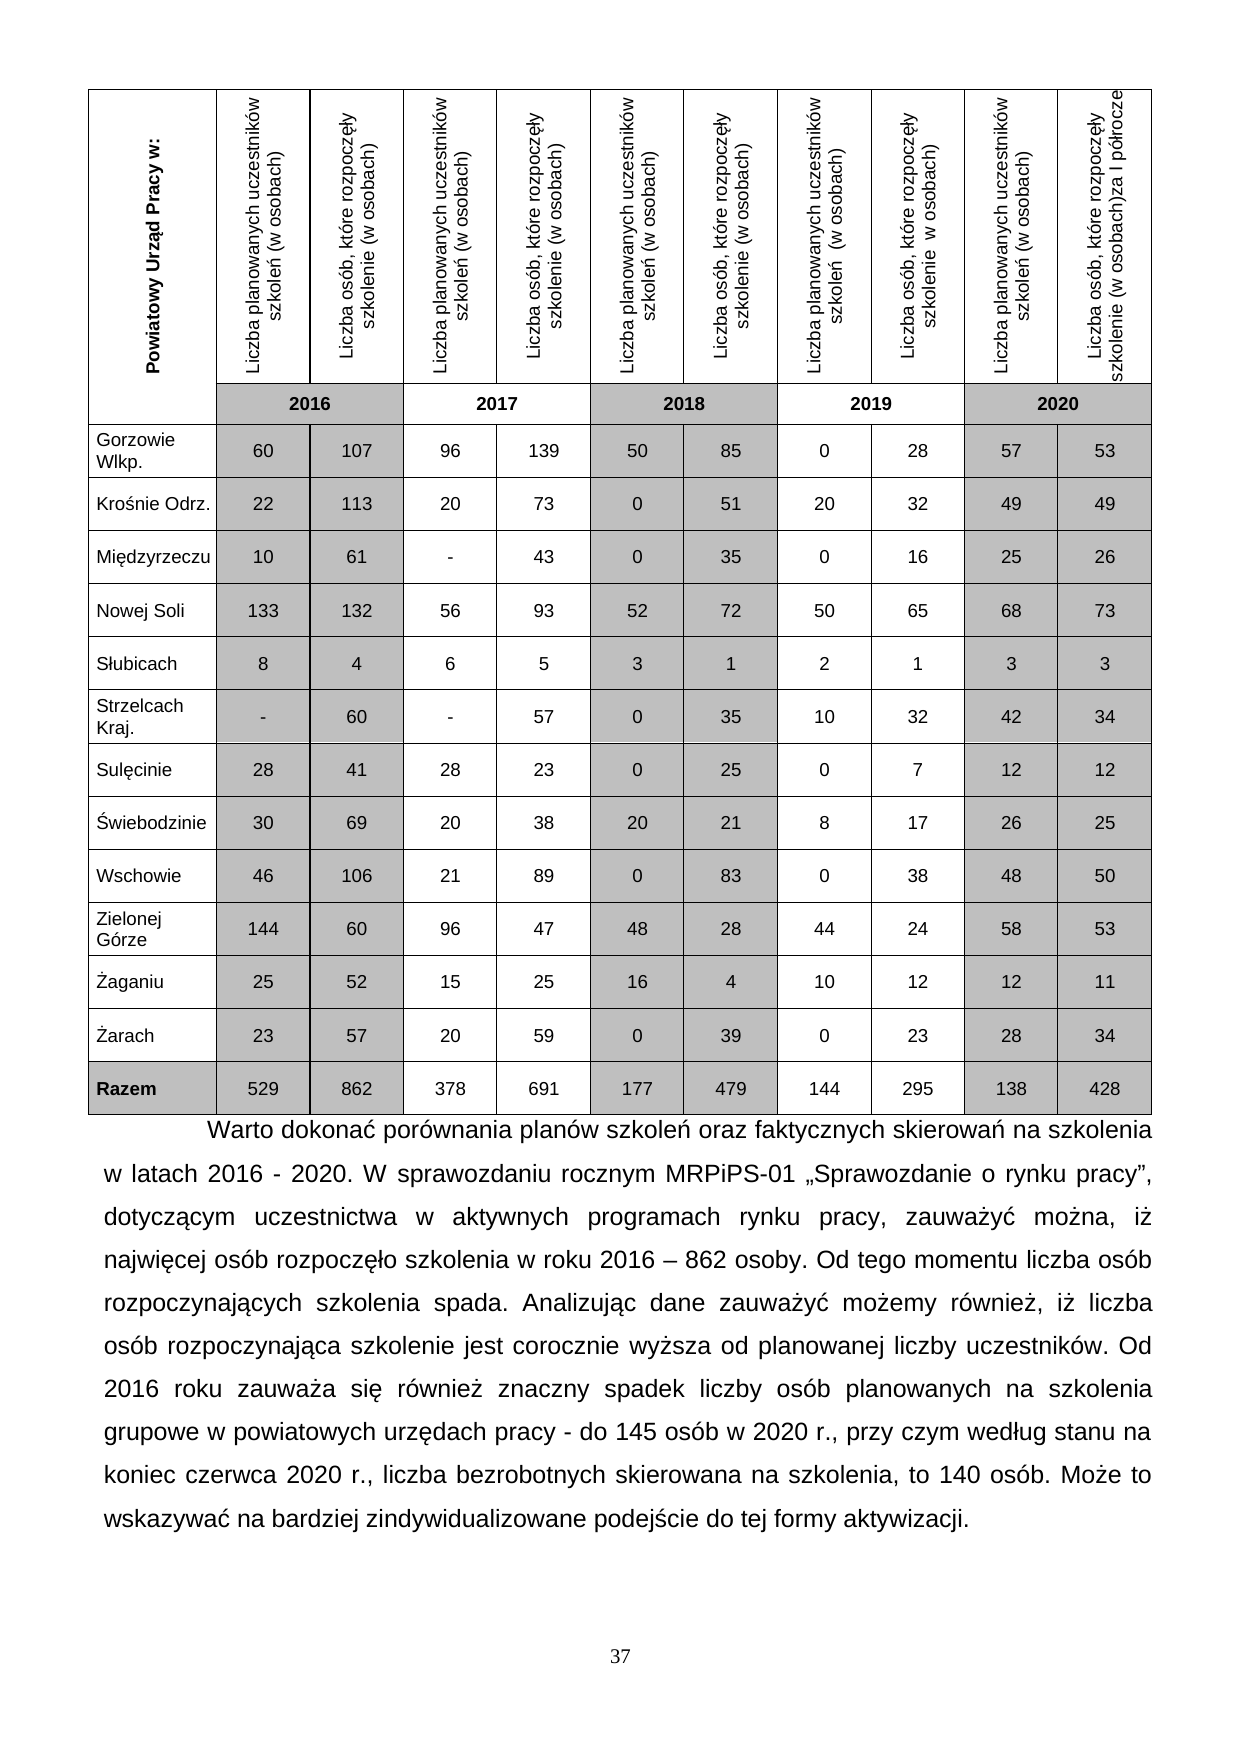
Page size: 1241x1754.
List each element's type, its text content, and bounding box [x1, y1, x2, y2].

table_cell 59 [497, 1009, 590, 1061]
table_cell 58 [965, 903, 1057, 955]
table_header Liczba planowanych uczestników szkoleń (w osobach) [404, 90, 496, 383]
table_cell 35 [684, 531, 777, 583]
table_cell 12 [965, 744, 1057, 796]
table_cell - [404, 531, 496, 583]
table_cell 53 [1058, 903, 1151, 955]
table_cell Słubicach [89, 637, 216, 689]
table_cell 34 [1058, 690, 1151, 742]
table_cell 12 [1058, 744, 1151, 796]
table_cell 0 [778, 1009, 871, 1061]
table_cell Międzyrzeczu [89, 531, 216, 583]
table_cell 113 [311, 478, 403, 530]
table_cell 35 [684, 690, 777, 742]
table_cell 132 [311, 584, 403, 636]
table_cell 0 [591, 690, 683, 742]
table_cell Zielonej Górze [89, 903, 216, 955]
table_cell 1 [872, 637, 964, 689]
table_cell 72 [684, 584, 777, 636]
table_cell 20 [778, 478, 871, 530]
table_cell 73 [497, 478, 590, 530]
table_cell 73 [1058, 584, 1151, 636]
table_cell 139 [497, 425, 590, 477]
table_cell 0 [778, 850, 871, 902]
table_cell 50 [1058, 850, 1151, 902]
table_cell 378 [404, 1062, 496, 1114]
table_cell 60 [311, 903, 403, 955]
table_cell 2016 [217, 384, 403, 424]
table_header Liczba planowanych uczestników szkoleń (w osobach) [778, 90, 871, 383]
table_cell 49 [965, 478, 1057, 530]
table_cell 96 [404, 903, 496, 955]
table_cell Żaganiu [89, 956, 216, 1008]
table_cell 22 [217, 478, 309, 530]
table_cell 23 [497, 744, 590, 796]
table_cell 106 [311, 850, 403, 902]
table_cell 25 [1058, 797, 1151, 849]
table_cell 26 [965, 797, 1057, 849]
table_cell Strzelcach Kraj. [89, 690, 216, 742]
table_cell 52 [311, 956, 403, 1008]
table_cell 107 [311, 425, 403, 477]
table_cell 144 [778, 1062, 871, 1114]
table_cell 144 [217, 903, 309, 955]
table_cell 21 [404, 850, 496, 902]
table_cell 69 [311, 797, 403, 849]
table_cell 53 [1058, 425, 1151, 477]
table_cell 38 [497, 797, 590, 849]
table_cell 3 [965, 637, 1057, 689]
table_cell 133 [217, 584, 309, 636]
table_cell 83 [684, 850, 777, 902]
table_cell 529 [217, 1062, 309, 1114]
table_header Liczba osób, które rozpoczęły szkolenie (w osobach) [684, 90, 777, 383]
table_cell 46 [217, 850, 309, 902]
table_cell 479 [684, 1062, 777, 1114]
table_header Liczba osób, które rozpoczęły szkolenie (w osobach) [311, 90, 403, 383]
table_cell 1 [684, 637, 777, 689]
table_cell 28 [404, 744, 496, 796]
table_cell 93 [497, 584, 590, 636]
table_cell 4 [684, 956, 777, 1008]
table_cell 25 [684, 744, 777, 796]
table_cell 41 [311, 744, 403, 796]
table_header Liczba planowanych uczestników szkoleń (w osobach) [965, 90, 1057, 383]
table_cell 691 [497, 1062, 590, 1114]
table_cell - [217, 690, 309, 742]
table_header Powiatowy Urząd Pracy w: [89, 90, 216, 424]
table_cell 20 [404, 1009, 496, 1061]
table_cell 0 [778, 744, 871, 796]
table_cell 11 [1058, 956, 1151, 1008]
table_cell 49 [1058, 478, 1151, 530]
table_cell 2 [778, 637, 871, 689]
table_cell 23 [872, 1009, 964, 1061]
table_cell 20 [591, 797, 683, 849]
table_header Liczba osób, które rozpoczęły szkolenie w osobach) [872, 90, 964, 383]
table_cell 8 [217, 637, 309, 689]
table_cell 21 [684, 797, 777, 849]
table_cell 50 [778, 584, 871, 636]
table_cell 3 [591, 637, 683, 689]
table_cell Nowej Soli [89, 584, 216, 636]
table_cell 52 [591, 584, 683, 636]
table_cell 89 [497, 850, 590, 902]
table_cell 6 [404, 637, 496, 689]
table_cell 30 [217, 797, 309, 849]
table_cell 8 [778, 797, 871, 849]
text Warto dokonać porównania planów szkoleń oraz faktycznych skierowań na szkolenia w latach 2016 - 2020. W sprawozdaniu rocznym MRPiPS-01 „Sprawozdanie o rynku pracy”, dotyczącym uczestnictwa w aktywnych programach rynku pracy, zauważyć można, iż najwięcej osób rozpoczęło szkolenia w roku 2016 – 862 osoby. Od tego momentu liczba osób rozpoczynających szkolenia spada. Analizując dane zauważyć możemy również, iż liczba osób rozpoczynająca szkolenie jest corocznie wyższa od planowanej liczby uczestników. Od 2016 roku zauważa się również znaczny spadek liczby osób planowanych na szkolenia grupowe w powiatowych urzędach pracy - do 145 osób w 2020 r., przy czym według stanu na koniec czerwca 2020 r., liczba bezrobotnych skierowana na szkolenia, to 140 osób. Może to wskazywać na bardziej zindywidualizowane podejście do tej formy aktywizacji. [103, 1115, 1154, 1532]
table_cell 10 [778, 956, 871, 1008]
table_cell 26 [1058, 531, 1151, 583]
table_cell 2019 [778, 384, 964, 424]
table_cell 0 [591, 850, 683, 902]
table_cell 3 [1058, 637, 1151, 689]
table_cell 2017 [404, 384, 590, 424]
table_cell 12 [872, 956, 964, 1008]
table_cell 15 [404, 956, 496, 1008]
table_cell 0 [591, 531, 683, 583]
table_cell 32 [872, 690, 964, 742]
table_cell 57 [497, 690, 590, 742]
table_cell 7 [872, 744, 964, 796]
table_header Liczba osób, które rozpoczęły szkolenie (w osobach)za I półrocze [1058, 90, 1151, 383]
table_cell 57 [311, 1009, 403, 1061]
table_cell 138 [965, 1062, 1057, 1114]
table_cell 60 [217, 425, 309, 477]
table_cell 10 [217, 531, 309, 583]
table_cell 17 [872, 797, 964, 849]
table_cell Świebodzinie [89, 797, 216, 849]
table_cell 43 [497, 531, 590, 583]
table_cell 60 [311, 690, 403, 742]
table_header Liczba planowanych uczestników szkoleń (w osobach) [217, 90, 309, 383]
table_cell 32 [872, 478, 964, 530]
table_cell 38 [872, 850, 964, 902]
table_header Liczba planowanych uczestników szkoleń (w osobach) [591, 90, 683, 383]
table_cell 25 [965, 531, 1057, 583]
table_cell 23 [217, 1009, 309, 1061]
table_cell 428 [1058, 1062, 1151, 1114]
table_cell 28 [217, 744, 309, 796]
table_cell 61 [311, 531, 403, 583]
table_cell 39 [684, 1009, 777, 1061]
table_cell 50 [591, 425, 683, 477]
table_cell 2018 [591, 384, 777, 424]
table_cell 5 [497, 637, 590, 689]
table_cell 16 [591, 956, 683, 1008]
table_cell 34 [1058, 1009, 1151, 1061]
table_cell 25 [217, 956, 309, 1008]
table_cell Gorzowie Wlkp. [89, 425, 216, 477]
table_cell 2020 [965, 384, 1151, 424]
table_cell 295 [872, 1062, 964, 1114]
table_cell 0 [591, 478, 683, 530]
table_cell 0 [778, 425, 871, 477]
table_cell 44 [778, 903, 871, 955]
table_cell 0 [591, 1009, 683, 1061]
table_cell Żarach [89, 1009, 216, 1061]
table_cell 51 [684, 478, 777, 530]
table_cell 20 [404, 478, 496, 530]
table_cell 47 [497, 903, 590, 955]
table_cell 28 [872, 425, 964, 477]
table_cell 68 [965, 584, 1057, 636]
table_cell Wschowie [89, 850, 216, 902]
table_cell 48 [965, 850, 1057, 902]
table_cell 0 [591, 744, 683, 796]
table_cell 42 [965, 690, 1057, 742]
table_cell 16 [872, 531, 964, 583]
table_cell 25 [497, 956, 590, 1008]
table_cell 24 [872, 903, 964, 955]
table_cell 177 [591, 1062, 683, 1114]
table_cell 57 [965, 425, 1057, 477]
table_cell Krośnie Odrz. [89, 478, 216, 530]
table_cell 28 [684, 903, 777, 955]
table_cell 10 [778, 690, 871, 742]
table_cell 4 [311, 637, 403, 689]
table_cell 862 [311, 1062, 403, 1114]
table_header Liczba osób, które rozpoczęły szkolenie (w osobach) [497, 90, 590, 383]
table_cell 56 [404, 584, 496, 636]
table_cell 65 [872, 584, 964, 636]
table_cell 12 [965, 956, 1057, 1008]
table_cell 85 [684, 425, 777, 477]
table_cell Sulęcinie [89, 744, 216, 796]
table_cell 0 [778, 531, 871, 583]
table_cell - [404, 690, 496, 742]
table_cell 28 [965, 1009, 1057, 1061]
table_cell 48 [591, 903, 683, 955]
table_cell Razem [89, 1062, 216, 1114]
table_cell 96 [404, 425, 496, 477]
table_cell 20 [404, 797, 496, 849]
